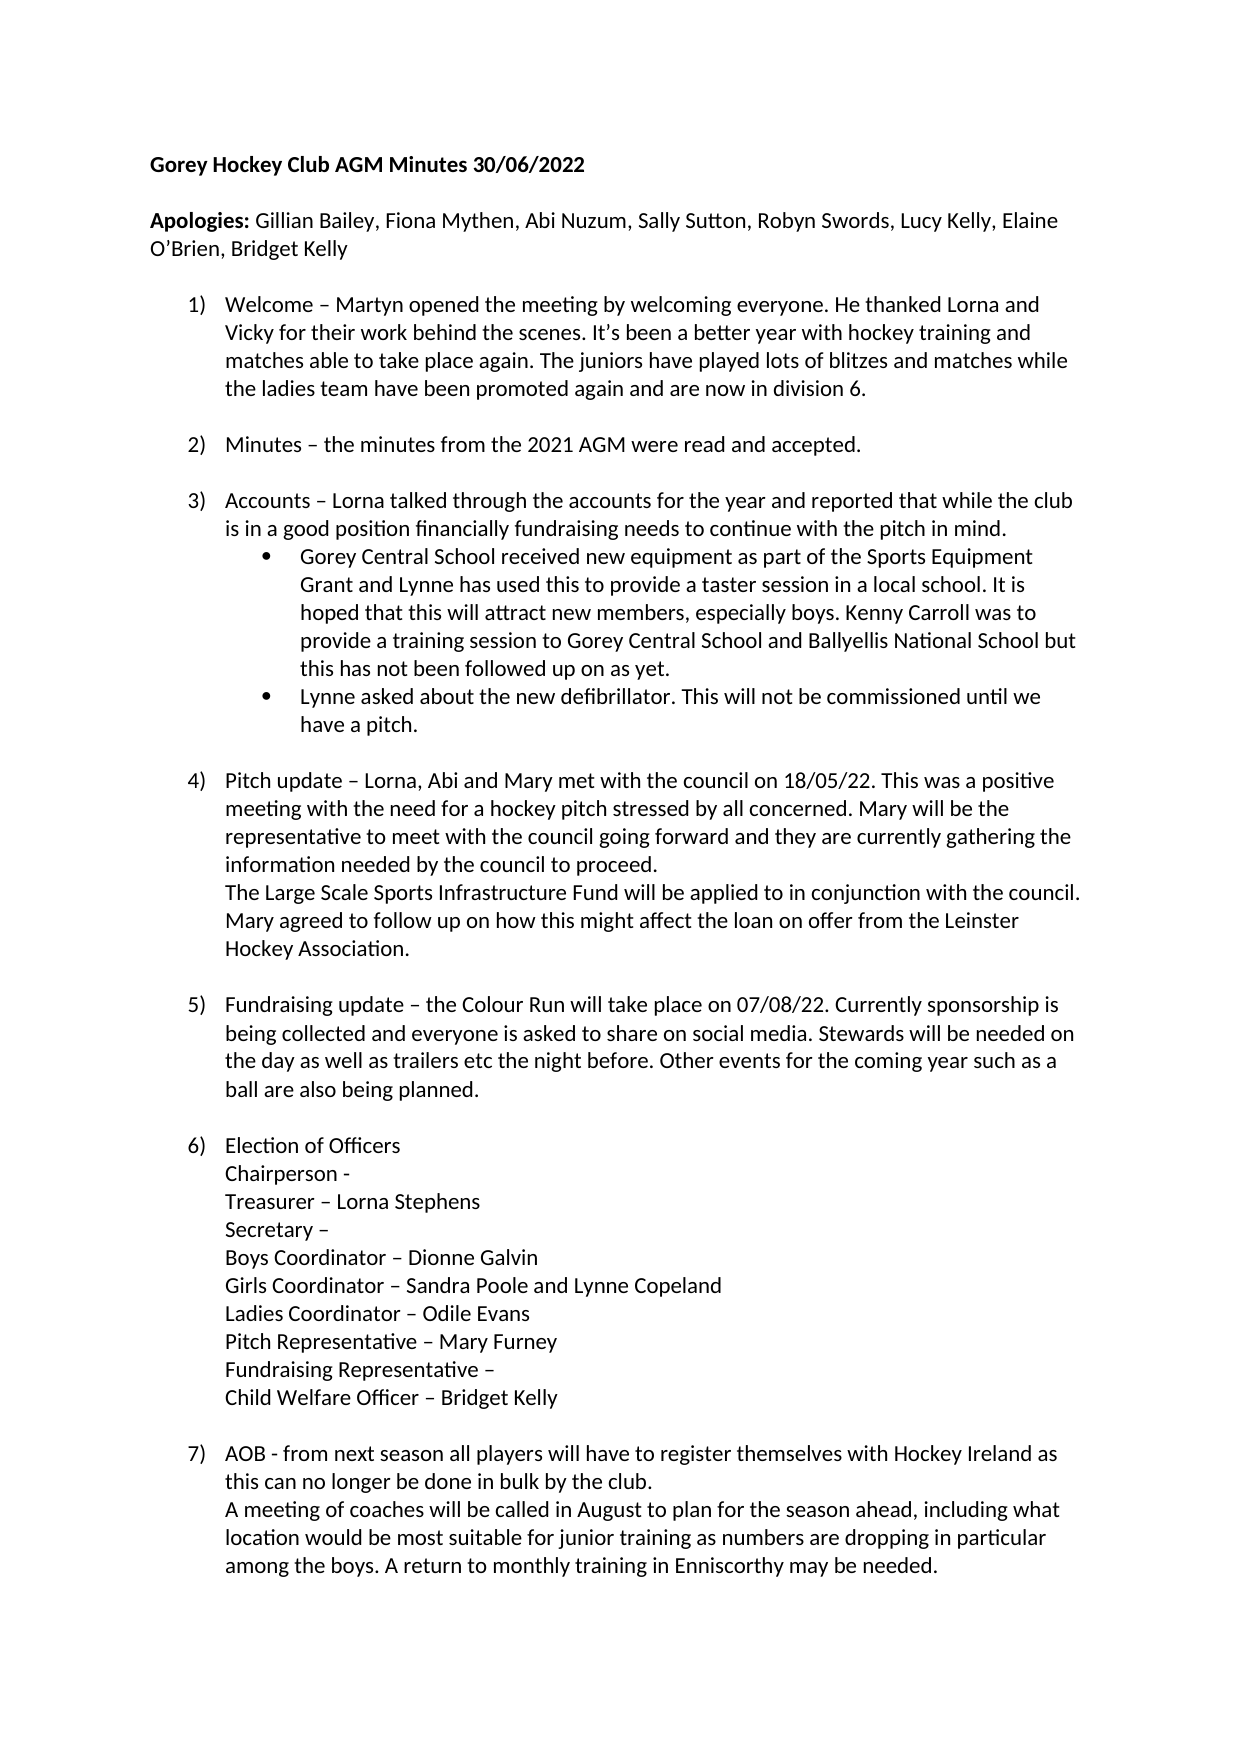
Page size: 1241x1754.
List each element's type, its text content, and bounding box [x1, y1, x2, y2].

list Pitch update – Lorna, Abi and Mary met with the council on 18/05/22. This was a positive meeting with the need for a hockey pitch stressed by all concerned. Mary will be the representative to meet with the council going forward and they are currently gathering the information needed by the council to proceed. [187, 766, 1090, 878]
list Boys Coordinator – Dionne Galvin [225, 1243, 1090, 1271]
list Chairperson - [225, 1159, 1090, 1187]
list Accounts – Lorna talked through the accounts for the year and reported that while the club is in a good position financially fundraising needs to continue with the pitch in mind. [187, 486, 1090, 542]
list Welcome – Martyn opened the meeting by welcoming everyone. He thanked Lorna and Vicky for their work behind the scenes. It’s been a better year with hockey training and matches able to take place again. The juniors have played lots of blitzes and matches while the ladies team have been promoted again and are now in division 6. [187, 290, 1090, 402]
list Ladies Coordinator – Odile Evans [225, 1299, 1090, 1327]
list Girls Coordinator – Sandra Poole and Lynne Copeland [225, 1271, 1090, 1299]
list Secretary – [225, 1215, 1090, 1243]
list Election of Officers [187, 1131, 1090, 1159]
list Fundraising update – the Colour Run will take place on 07/08/22. Currently sponsorship is being collected and everyone is asked to share on social media. Stewards will be needed on the day as well as trailers etc the night before. Other events for the coming year such as a ball are also being planned. [187, 991, 1090, 1103]
list Gorey Central School received new equipment as part of the Sports Equipment Grant and Lynne has used this to provide a taster session in a local school. It is hoped that this will attract new members, especially boys. Kenny Carroll was to provide a training session to Gorey Central School and Ballyellis National School but this has not been followed up on as yet. [262, 542, 1090, 682]
list Treasurer – Lorna Stephens [225, 1187, 1090, 1215]
text Apologies: Gillian Bailey, Fiona Mythen, Abi Nuzum, Sally Sutton, Robyn Swords, Lucy Kelly, Elaine O’Brien, Bridget Kelly [150, 206, 1090, 262]
list Pitch Representative – Mary Furney [225, 1327, 1090, 1355]
list Minutes – the minutes from the 2021 AGM were read and accepted. [187, 430, 1090, 458]
list A meeting of coaches will be called in August to plan for the season ahead, including what location would be most suitable for junior training as numbers are dropping in particular among the boys. A return to monthly training in Enniscorthy may be needed. [225, 1495, 1090, 1579]
list AOB - from next season all players will have to register themselves with Hockey Ireland as this can no longer be done in bulk by the club. [187, 1439, 1090, 1495]
list The Large Scale Sports Infrastructure Fund will be applied to in conjunction with the council. Mary agreed to follow up on how this might affect the loan on offer from the Leinster Hockey Association. [225, 878, 1090, 963]
list Fundraising Representative – [225, 1355, 1090, 1383]
text Gorey Hockey Club AGM Minutes 30/06/2022 [150, 150, 1090, 178]
list Lynne asked about the new defibrillator. This will not be commissioned until we have a pitch. [262, 682, 1090, 738]
list Child Welfare Officer – Bridget Kelly [225, 1383, 1090, 1411]
